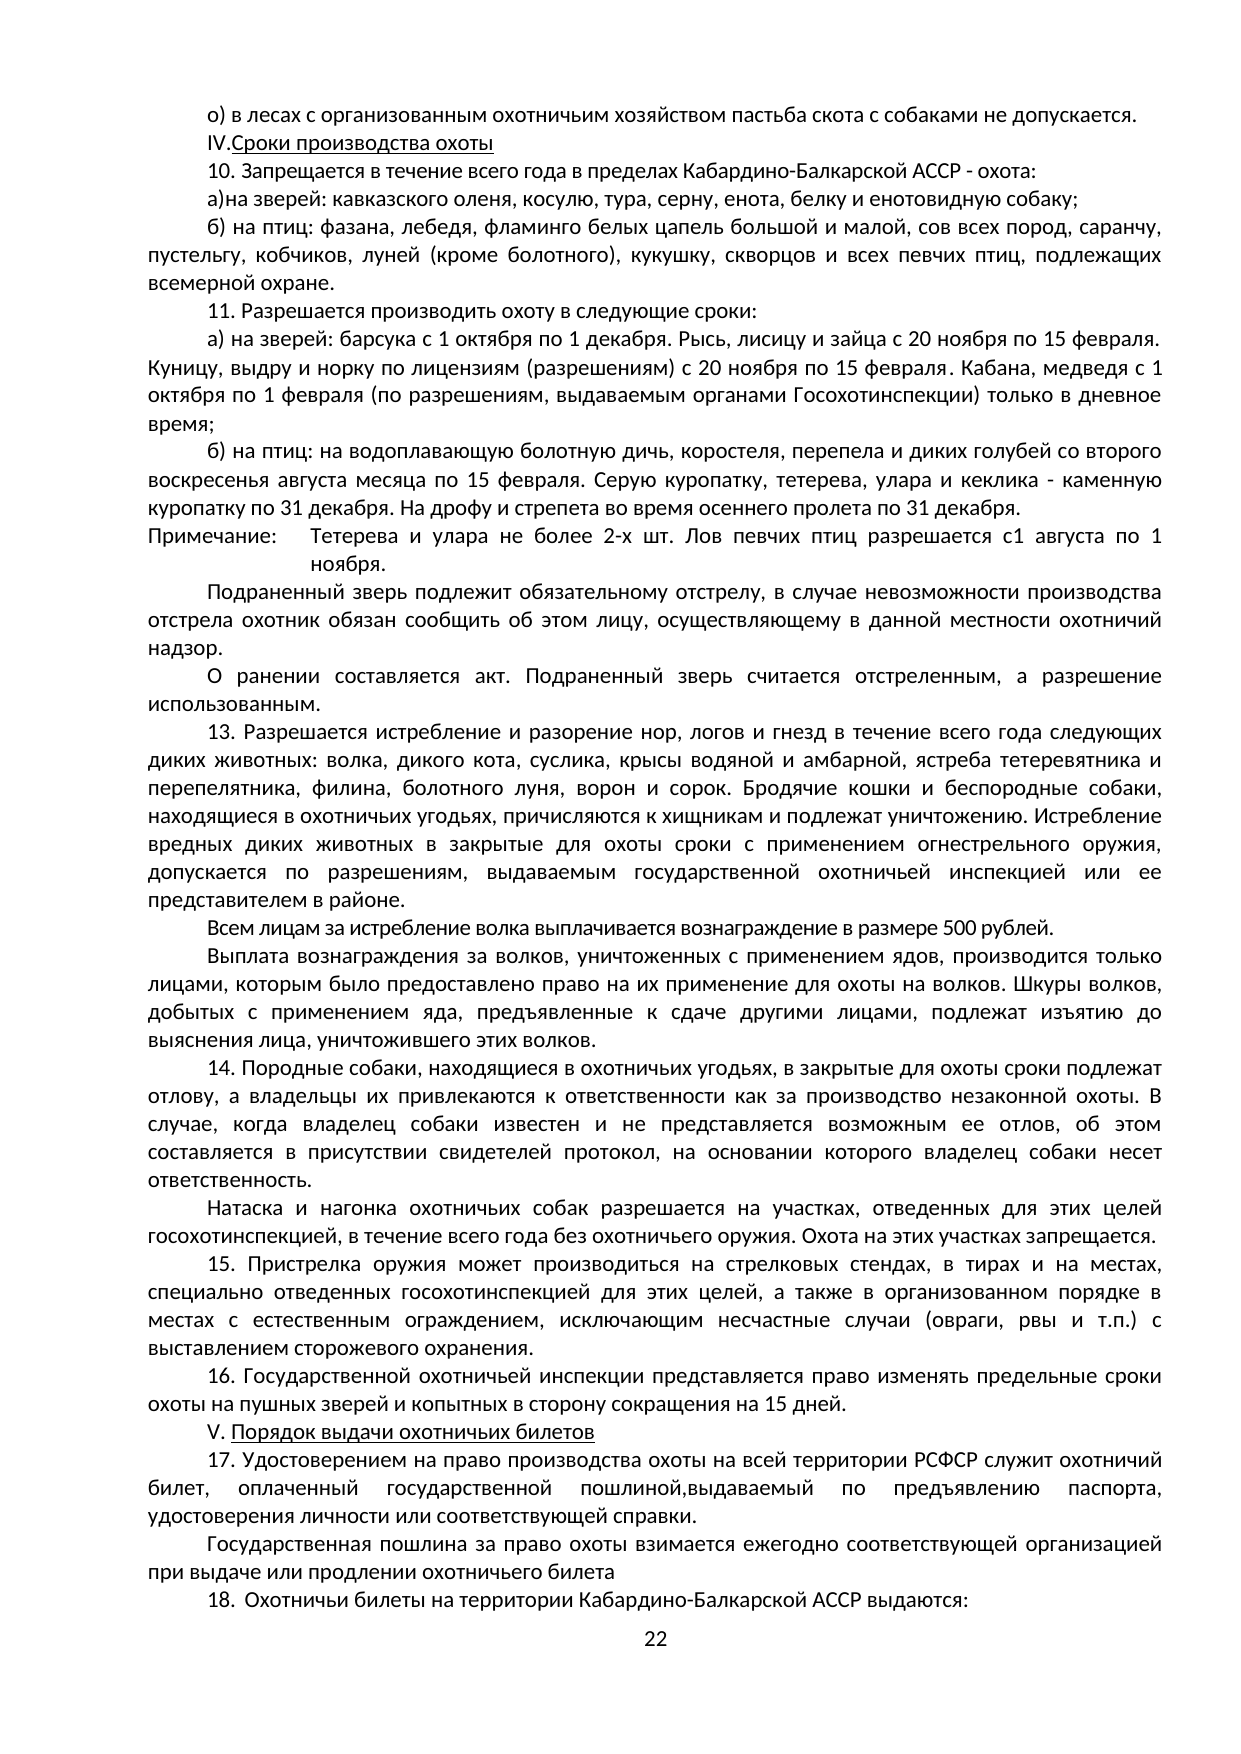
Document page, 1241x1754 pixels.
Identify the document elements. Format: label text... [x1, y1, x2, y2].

text 15. Пристрелка оружия может производиться на стрелковых стендах, в тирах и на местах, специально отведенных госохотинспекцией для этих целей, а также в организованном порядке в местах с естественным ограждением, исключающим несчастные случаи (овраги, рвы и т.п.) с выставлением сторожевого охранения. [148, 1249, 1163, 1361]
text 16. Государственной охотничьей инспекции представляется право изменять предельные сроки охоты на пушных зверей и копытных в сторону сокращения на 15 дней. [148, 1361, 1163, 1417]
text б) на птиц: на водоплавающую болотную дичь, коростеля, перепела и диких голубей со второго воскресенья августа месяца по 15 февраля. Серую куропатку, тетерева, улара и кеклика - каменную куропатку по 31 декабря. На дрофу и стрепета во время осеннего пролета по 31 декабря. [148, 437, 1163, 521]
text Всем лицам за истребление волка выплачивается вознаграждение в размере 500 рублей. [148, 913, 1163, 941]
text Подраненный зверь подлежит обязательному отстрелу, в случае невозможности производства отстрела охотник обязан сообщить об этом лицу, осуществляющему в данной местности охотничий надзор. [148, 577, 1163, 661]
text 10. Запрещается в течение всего года в пределах Кабардино-Балкарской АССР - охота: [207, 156, 1163, 184]
text 17. Удостоверением на право производства охоты на всей территории РСФСР служит охотничий билет, оплаченный государственной пошлиной,выдаваемый по предъявлению паспорта, удостоверения личности или соответствующей справки. [148, 1445, 1163, 1529]
text Примечание: Тетерева и улара не более 2-х шт. Лов певчих птиц разрешается с1 августа по 1 ноября. [148, 521, 1163, 577]
text Выплата вознаграждения за волков, уничтоженных с применением ядов, производится только лицами, которым было предоставлено право на их применение для охоты на волков. Шкуры волков, добытых с применением яда, предъявленные к сдаче другими лицами, подлежат изъятию до выяснения лица, уничтожившего этих волков. [148, 941, 1163, 1053]
text 11. Разрешается производить охоту в следующие сроки: [207, 297, 1163, 324]
list Охотничьи билеты на территории Кабардино-Балкарской АССР выдаются: [207, 1586, 1163, 1613]
text Натаска и нагонка охотничьих собак разрешается на участках, отведенных для этих целей госохотинспекцией, в течение всего года без охотничьего оружия. Охота на этих участках запрещается. [148, 1193, 1163, 1249]
text V. Порядок выдачи охотничьих билетов [148, 1417, 1163, 1445]
text 13. Разрешается истребление и разорение нор, логов и гнезд в течение всего года следующих диких животных: волка, дикого кота, суслика, крысы водяной и амбарной, ястреба тетеревятника и перепелятника, филина, болотного луня, ворон и сорок. Бродячие кошки и беспородные собаки, находящиеся в охотничьих угодьях, причисляются к хищникам и подлежат уничтожению. Истребление вредных диких животных в закрытые для охоты сроки с применением огнестрельного оружия, допускается по разрешениям, выдаваемым государственной охотничьей инспекцией или ее представителем в районе. [148, 717, 1163, 913]
text a)на зверей: кавказского оленя, косулю, тура, серну, енота, белку и енотовидную собаку; [148, 184, 1163, 212]
text 14. Породные собаки, находящиеся в охотничьих угодьях, в закрытые для охоты сроки подлежат отлову, а владельцы их привлекаются к ответственности как за производство незаконной охоты. В случае, когда владелец собаки известен и не представляется возможным ее отлов, об этом составляется в присутствии свидетелей протокол, на основании которого владелец собаки несет ответственность. [148, 1053, 1163, 1193]
text а) на зверей: барсука с 1 октября по 1 декабря. Рысь, лисицу и зайца с 20 ноября по 15 февраля. Куницу, выдру и норку по лицензиям (разрешениям) с 20 ноября по 15 февраля. Кабана, медведя с 1 октября по 1 февраля (по разрешениям, выдаваемым органами Госохотинспекции) только в дневное время; [148, 324, 1163, 437]
text О ранении составляется акт. Подраненный зверь считается отстреленным, а разрешение использованным. [148, 661, 1163, 717]
text б) на птиц: фазана, лебедя, фламинго белых цапель большой и малой, сов всех пород, саранчу, пустельгу, кобчиков, луней (кроме болотного), кукушку, скворцов и всех певчих птиц, подлежащих всемерной охране. [148, 212, 1163, 297]
text IV.Сроки производства охоты [148, 128, 1163, 156]
text Государственная пошлина за право охоты взимается ежегодно соответствующей организацией при выдаче или продлении охотничьего билета [148, 1529, 1163, 1586]
text о) в лесах с организованным охотничьим хозяйством пастьба скота с собаками не допускается. [148, 100, 1163, 128]
